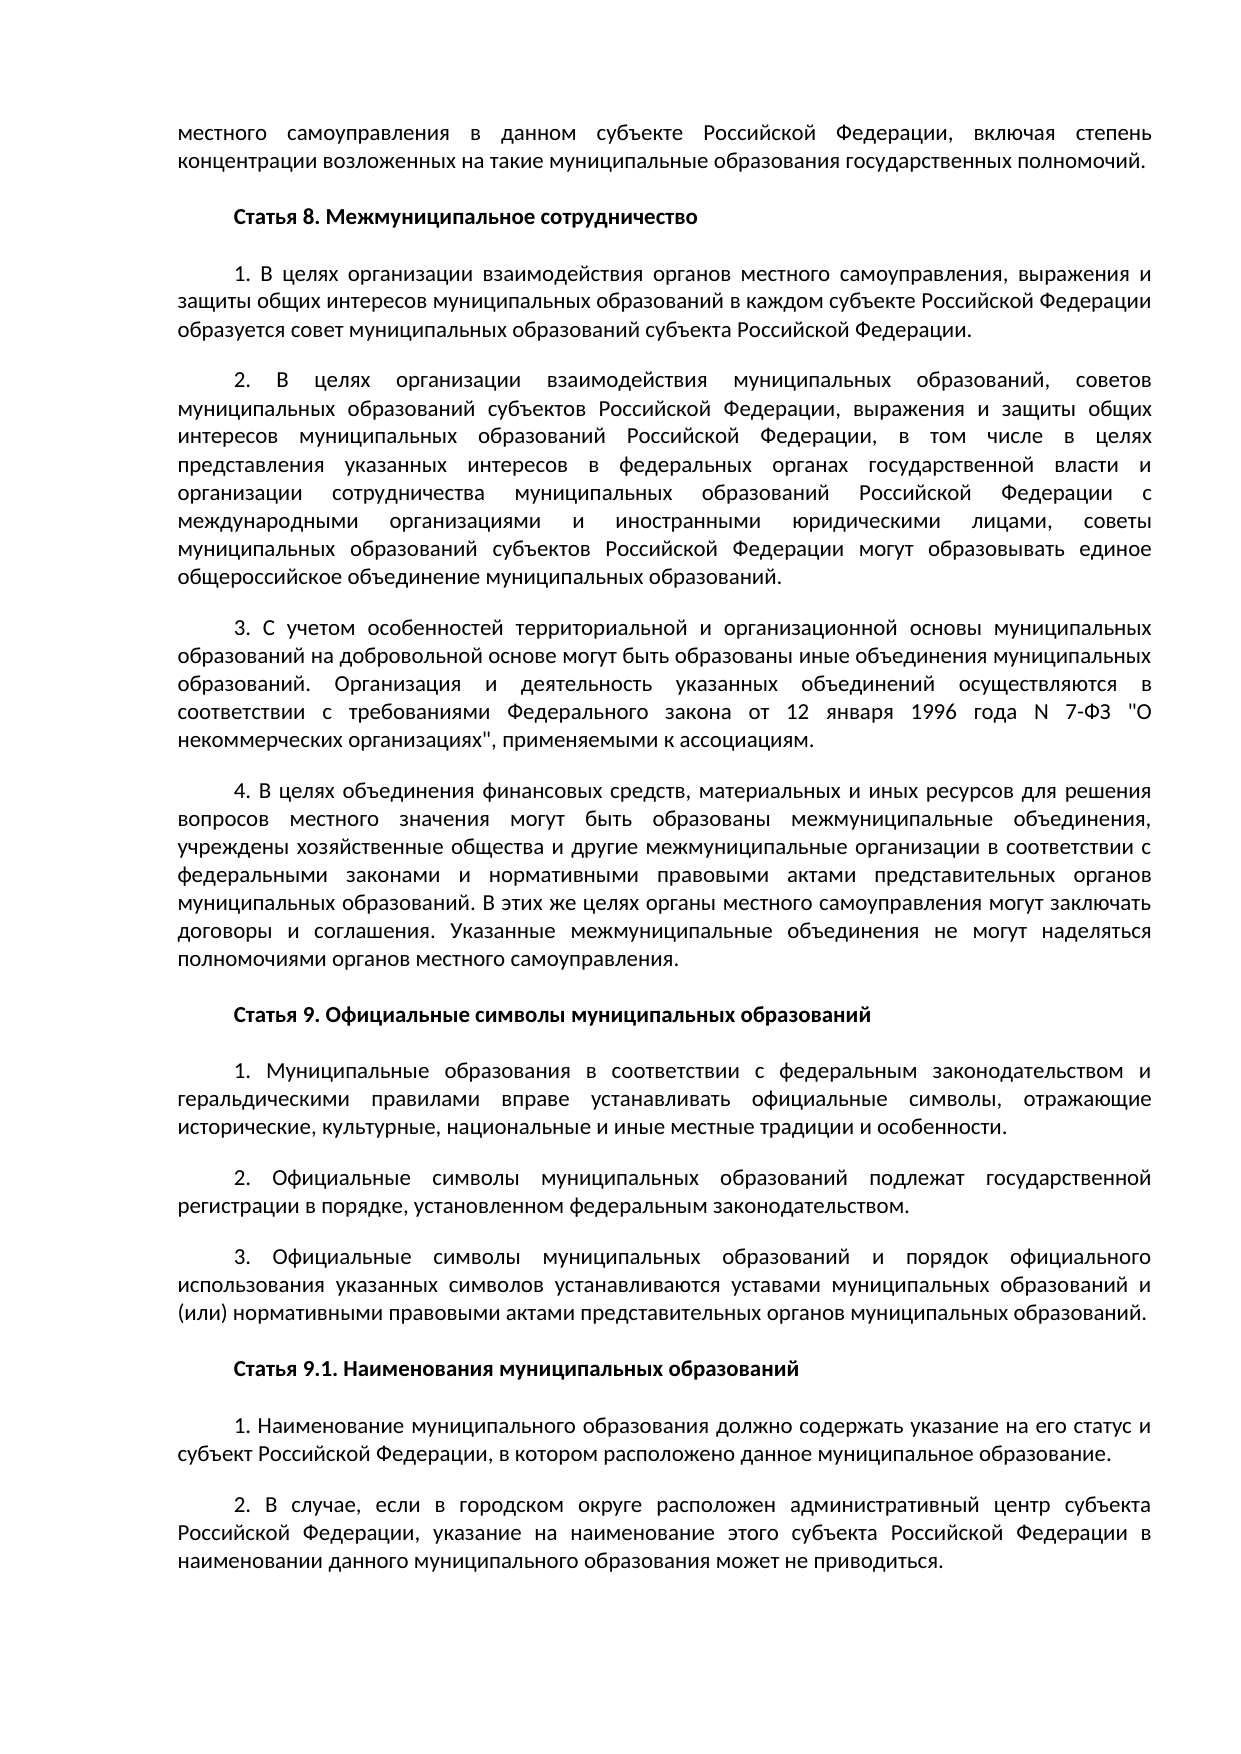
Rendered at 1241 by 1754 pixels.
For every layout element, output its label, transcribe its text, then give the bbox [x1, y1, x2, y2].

text 1. В целях организации взаимодействия органов местного самоуправления, выражения и защиты общих интересов муниципальных образований в каждом субъекте Российской Федерации образуется совет муниципальных образований субъекта Российской Федерации. [177, 259, 1152, 343]
text 3. С учетом особенностей территориальной и организационной основы муниципальных образований на добровольной основе могут быть образованы иные объединения муниципальных образований. Организация и деятельность указанных объединений осуществляются в соответствии с требованиями Федерального закона от 12 января 1996 года N 7-ФЗ "О некоммерческих организациях", применяемыми к ассоциациям. [177, 613, 1152, 753]
text Статья 8. Межмуниципальное сотрудничество [177, 202, 1152, 230]
text 2. В целях организации взаимодействия муниципальных образований, советов муниципальных образований субъектов Российской Федерации, выражения и защиты общих интересов муниципальных образований Российской Федерации, в том числе в целях представления указанных интересов в федеральных органах государственной власти и организации сотрудничества муниципальных образований Российской Федерации с международными организациями и иностранными юридическими лицами, советы муниципальных образований субъектов Российской Федерации могут образовывать единое общероссийское объединение муниципальных образований. [177, 366, 1152, 590]
text 1. Наименование муниципального образования должно содержать указание на его статус и субъект Российской Федерации, в котором расположено данное муниципальное образование. [177, 1411, 1152, 1467]
text 1. Муниципальные образования в соответствии с федеральным законодательством и геральдическими правилами вправе устанавливать официальные символы, отражающие исторические, культурные, национальные и иные местные традиции и особенности. [177, 1056, 1152, 1140]
text Статья 9.1. Наименования муниципальных образований [177, 1354, 1152, 1383]
text 2. Официальные символы муниципальных образований подлежат государственной регистрации в порядке, установленном федеральным законодательством. [177, 1163, 1152, 1219]
text 2. В случае, если в городском округе расположен административный центр субъекта Российской Федерации, указание на наименование этого субъекта Российской Федерации в наименовании данного муниципального образования может не приводиться. [177, 1490, 1152, 1574]
text 4. В целях объединения финансовых средств, материальных и иных ресурсов для решения вопросов местного значения могут быть образованы межмуниципальные объединения, учреждены хозяйственные общества и другие межмуниципальные организации в соответствии с федеральными законами и нормативными правовыми актами представительных органов муниципальных образований. В этих же целях органы местного самоуправления могут заключать договоры и соглашения. Указанные межмуниципальные объединения не могут наделяться полномочиями органов местного самоуправления. [177, 776, 1152, 972]
text 3. Официальные символы муниципальных образований и порядок официального использования указанных символов устанавливаются уставами муниципальных образований и (или) нормативными правовыми актами представительных органов муниципальных образований. [177, 1242, 1152, 1326]
text Статья 9. Официальные символы муниципальных образований [177, 1000, 1152, 1028]
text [177, 118, 1152, 174]
